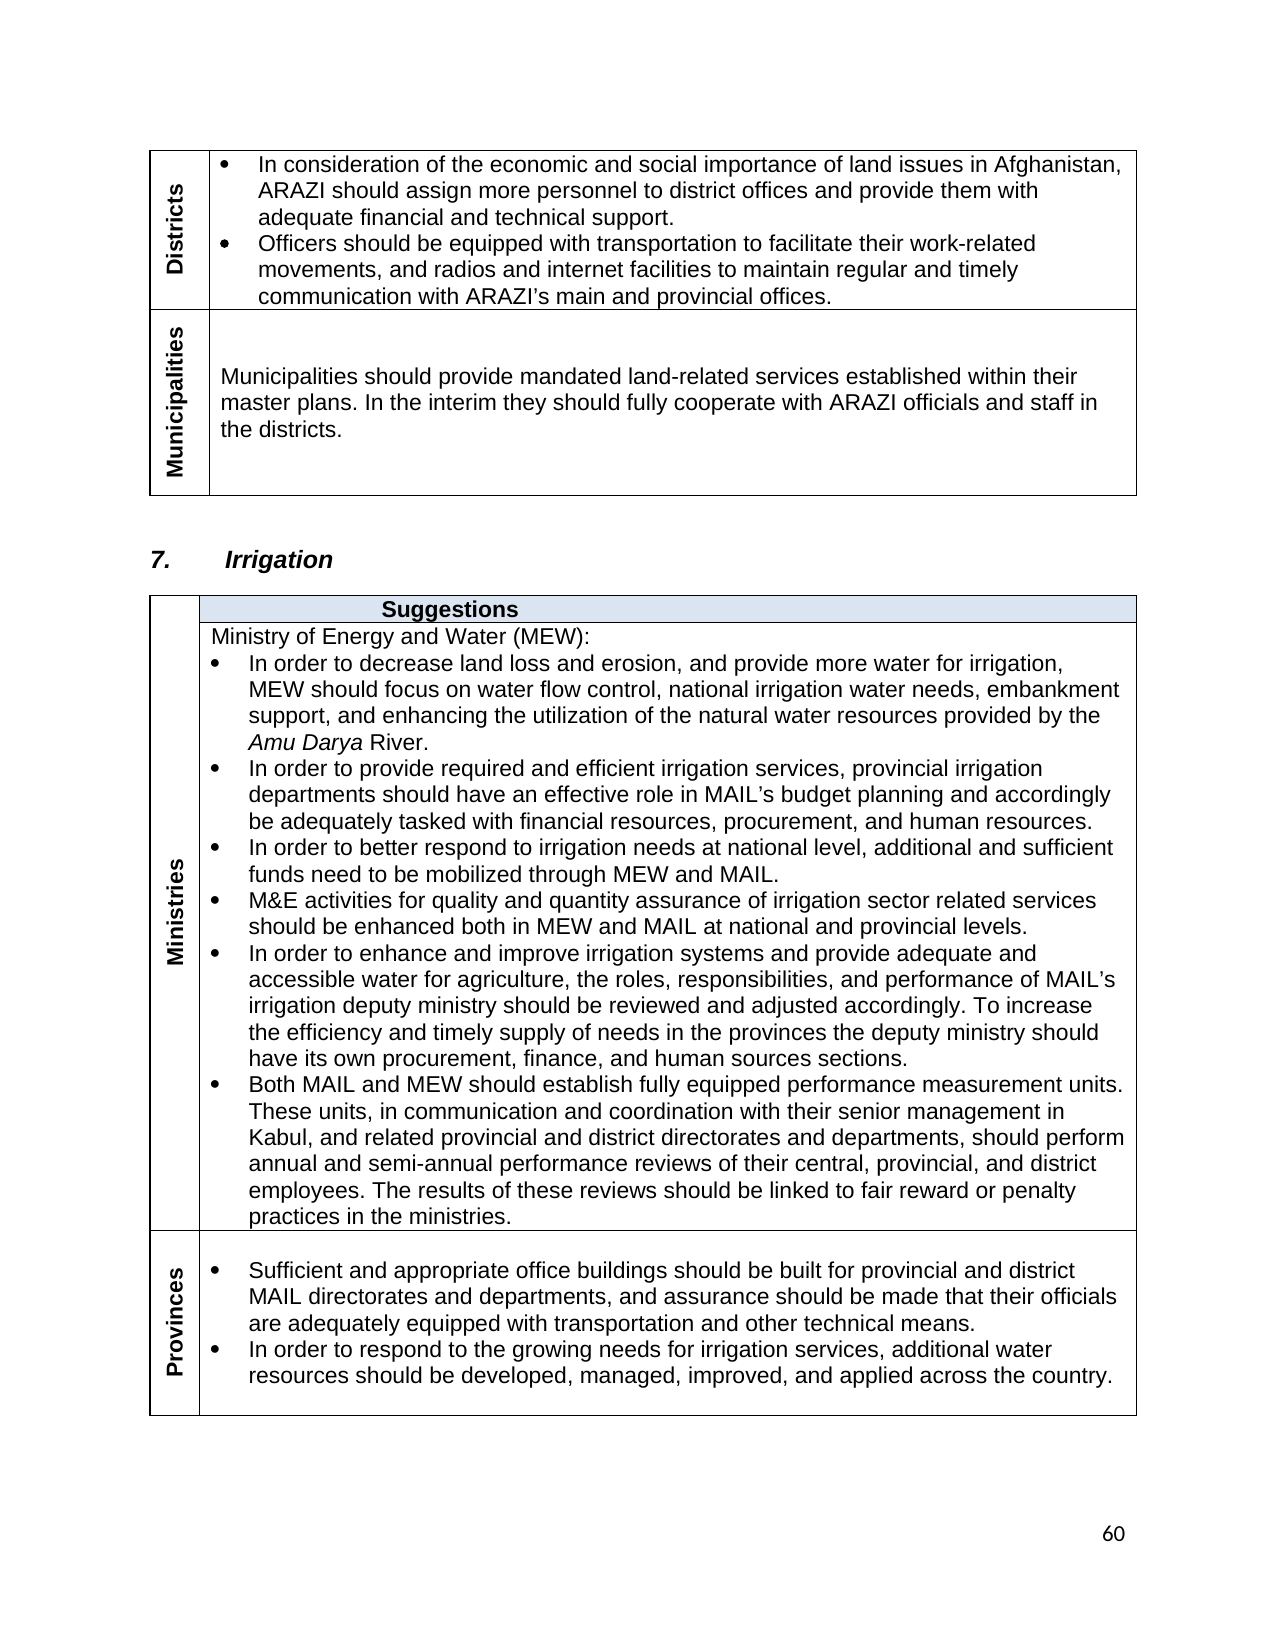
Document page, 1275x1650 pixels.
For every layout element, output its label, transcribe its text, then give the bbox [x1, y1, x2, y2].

table_cell In consideration of the economic and social importance of land issues in Afghanistan, ARAZI should assign more personnel to district offices and provide them with adequate financial and technical support. Officers should be equipped with transportation to facilitate their work-related movements, and radios and internet facilities to maintain regular and timely communication with ARAZI’s main and provincial offices. [210, 151, 1136, 309]
table_cell Sufficient and appropriate office buildings should be built for provincial and district MAIL directorates and departments, and assurance should be made that their officials are adequately equipped with transportation and other technical means. In order to respond to the growing needs for irrigation services, additional water resources should be developed, managed, improved, and applied across the country. [200, 1231, 1136, 1415]
table_cell Districts [151, 151, 209, 309]
table_cell Ministry of Energy and Water (MEW): In order to decrease land loss and erosion, and provide more water for irrigation, MEW should focus on water flow control, national irrigation water needs, embankment support, and enhancing the utilization of the natural water resources provided by the Amu Darya River. In order to provide required and efficient irrigation services, provincial irrigation departments should have an effective role in MAIL’s budget planning and accordingly be adequately tasked with financial resources, procurement, and human resources. In order to better respond to irrigation needs at national level, additional and sufficient funds need to be mobilized through MEW and MAIL. M&E activities for quality and quantity assurance of irrigation sector related services should be enhanced both in MEW and MAIL at national and provincial levels. In order to enhance and improve irrigation systems and provide adequate and accessible water for agriculture, the roles, responsibilities, and performance of MAIL’s irrigation deputy ministry should be reviewed and adjusted accordingly. To increase the efficiency and timely supply of needs in the provinces the deputy ministry should have its own procurement, finance, and human sources sections. Both MAIL and MEW should establish fully equipped performance measurement units. These units, in communication and coordination with their senior management in Kabul, and related provincial and district directorates and departments, should perform annual and semi-annual performance reviews of their central, provincial, and district employees. The results of these reviews should be linked to fair reward or penalty practices in the ministries. [200, 623, 1136, 1229]
table_cell Municipalities [151, 310, 209, 495]
table_cell Provinces [151, 1231, 199, 1415]
table_header Ministries [151, 596, 199, 1229]
text 7. Irrigation [150, 545, 1125, 574]
table_header Suggestions [200, 596, 1136, 622]
table_cell Municipalities should provide mandated land-related services established within their master plans. In the interim they should fully cooperate with ARAZI officials and staff in the districts. [210, 310, 1136, 495]
